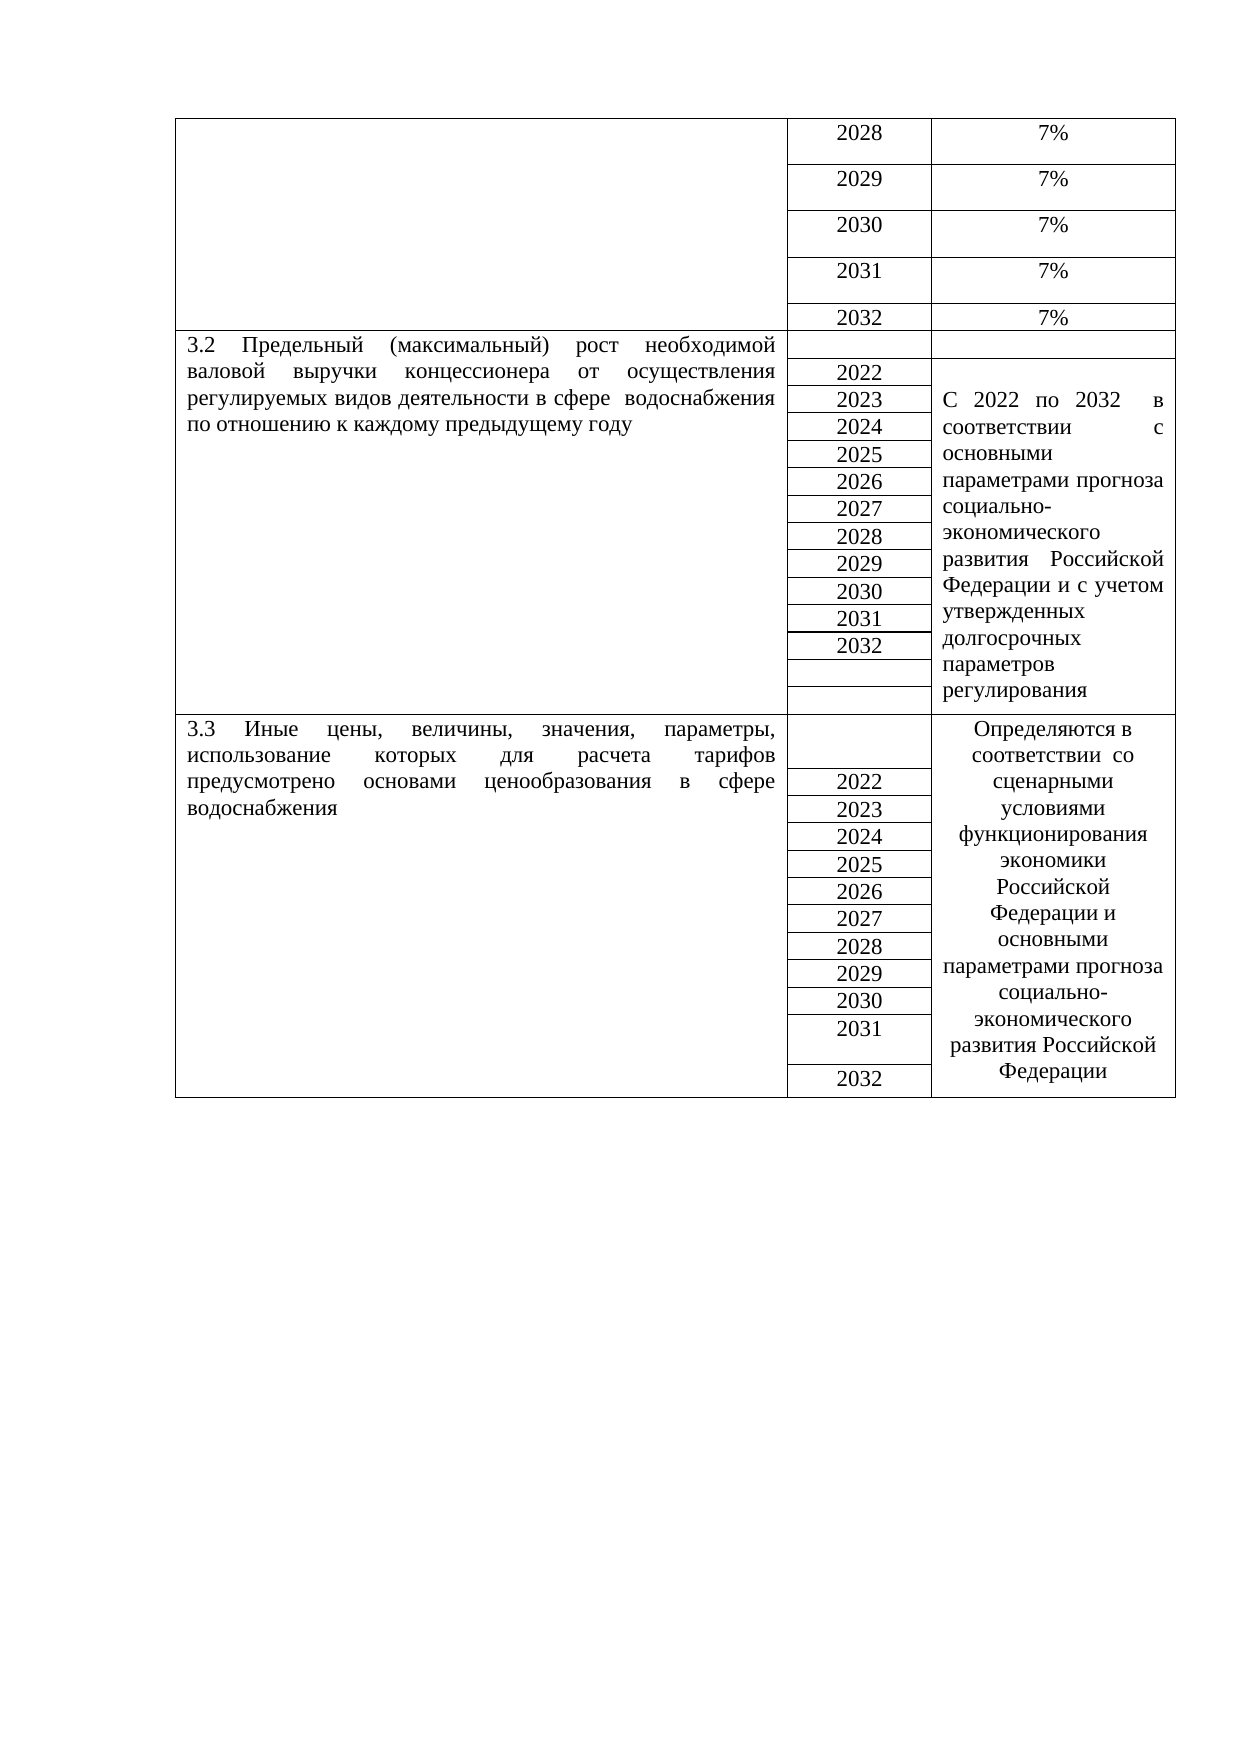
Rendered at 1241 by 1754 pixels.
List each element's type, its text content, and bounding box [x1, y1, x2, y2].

table_cell 2026 [788, 878, 931, 904]
table_cell 2031 [788, 605, 931, 631]
table_cell 7% [932, 258, 1175, 303]
table_cell 3.2 Предельный (максимальный) рост необходимой валовой выручки концессионера от осуществления регулируемых видов деятельности в сфере водоснабжения по отношению к каждому предыдущему году [176, 331, 787, 714]
table_cell 2029 [788, 165, 931, 210]
table_cell 2023 [788, 386, 931, 412]
table_cell [932, 331, 1175, 357]
table_cell 2032 [788, 633, 931, 659]
table_cell 2032 [788, 304, 931, 330]
table_cell 2025 [788, 441, 931, 467]
table_cell 2030 [788, 211, 931, 257]
table_cell 2031 [788, 1015, 931, 1064]
table_cell 7% [932, 211, 1175, 257]
table_cell 7% [932, 304, 1175, 330]
table_cell 2030 [788, 988, 931, 1014]
table_cell 2022 [788, 359, 931, 385]
table_cell 2027 [788, 496, 931, 522]
table_cell 7% [932, 165, 1175, 210]
table_cell 2024 [788, 823, 931, 849]
table_cell 2027 [788, 905, 931, 932]
table_cell 2031 [788, 258, 931, 303]
table_cell 2022 [788, 769, 931, 795]
table_cell 2032 [788, 1065, 931, 1097]
table_cell [788, 715, 931, 767]
table_cell 2028 [788, 933, 931, 959]
table_cell 2030 [788, 578, 931, 604]
table_cell С 2022 по 2032 в соответствии с основными параметрами прогноза социально-экономического развития Российской Федерации и с учетом утвержденных долгосрочных параметров регулирования [932, 359, 1175, 714]
table_cell [788, 660, 931, 686]
table_cell 2026 [788, 468, 931, 494]
table_cell 2023 [788, 796, 931, 822]
table_cell 2024 [788, 413, 931, 440]
table_cell Определяются в соответствии со сценарными условиями функционирования экономики Российской Федерации и основными параметрами прогноза социально-экономического развития Российской Федерации [932, 715, 1175, 1097]
table_cell 2029 [788, 960, 931, 987]
table_cell 3.3 Иные цены, величины, значения, параметры, использование которых для расчета тарифов предусмотрено основами ценообразования в сфере водоснабжения [176, 715, 787, 1097]
table_cell [788, 687, 931, 714]
table_cell 7% [932, 119, 1175, 164]
table_cell 2028 [788, 523, 931, 549]
table_cell [788, 331, 931, 357]
table_cell 2025 [788, 851, 931, 877]
table_cell 2028 [788, 119, 931, 164]
table_cell 2029 [788, 550, 931, 577]
